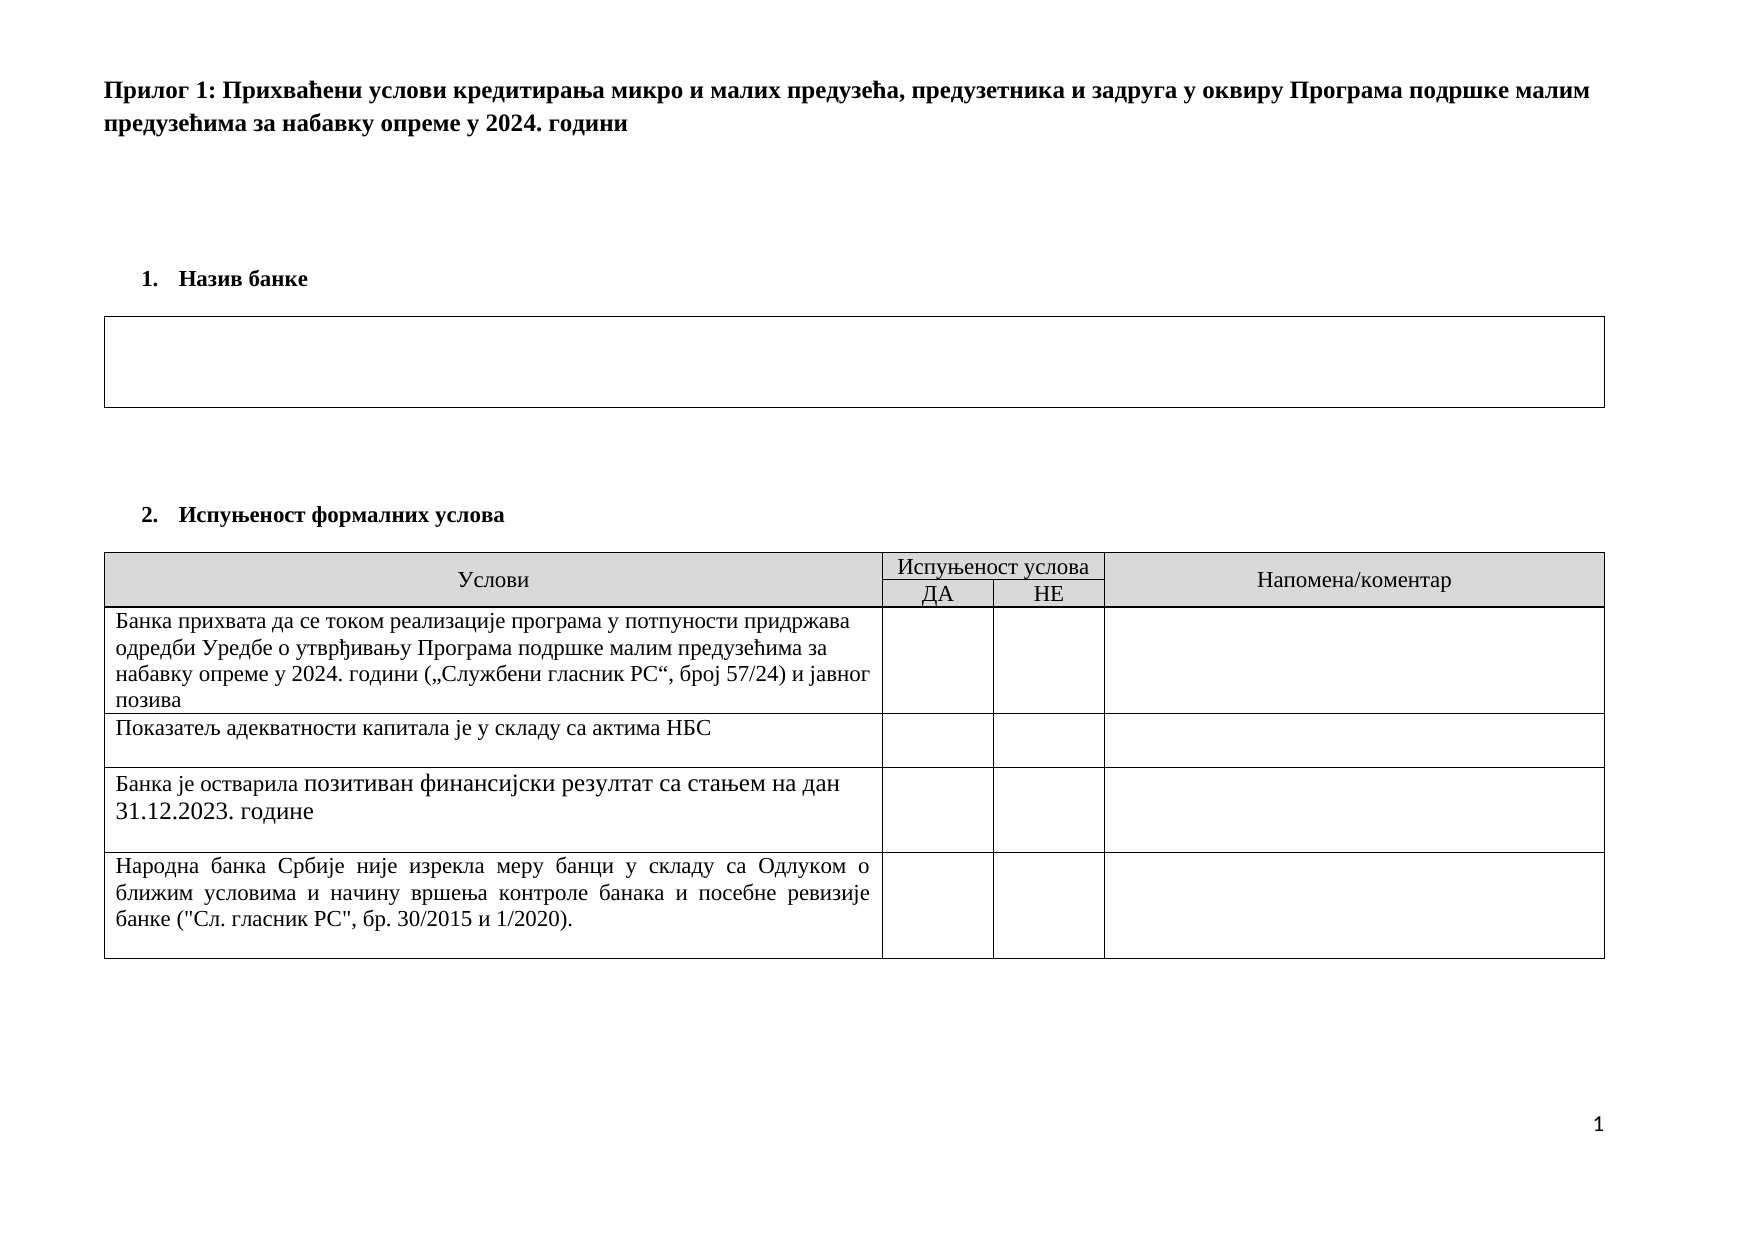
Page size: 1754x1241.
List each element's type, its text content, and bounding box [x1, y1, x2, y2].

table_cell Народна банка Србије није изрекла меру банци у складу са Одлуком о ближим условима и начину вршења контроле банака и посебне ревизије банке ("Сл. гласник РС", бр. 30/2015 и 1/2020). [105, 853, 882, 958]
table_cell [1105, 853, 1604, 958]
table_cell [1105, 768, 1604, 852]
table_cell [883, 853, 993, 958]
table_cell [994, 853, 1104, 958]
table_cell [1105, 714, 1604, 767]
list Назив банке [141, 264, 1604, 291]
list Испуњеност формалних услова [141, 501, 1604, 527]
table_cell [1105, 608, 1604, 713]
table_cell [994, 608, 1104, 713]
table_header [105, 317, 1604, 407]
table_cell Банка прихвата да се током реализације програма у потпуности придржава одредби Уредбе о утврђивању Програма подршке малим предузећима за набавку опреме у 2024. години („Службени гласник РС“, број 57/24) и јавног позива [105, 608, 882, 713]
table_header Напомена/коментар [1105, 553, 1604, 606]
table_cell НЕ [994, 580, 1104, 606]
table_header Услови [105, 553, 882, 606]
table_cell [883, 714, 993, 767]
table_cell Банка је остварила позитиван финансијски резултат са стањем на дан 31.12.2023. године [105, 768, 882, 852]
table_cell [994, 768, 1104, 852]
table_cell [883, 768, 993, 852]
table_cell [883, 608, 993, 713]
table_cell Показатељ адекватности капитала је у складу са актима НБС [105, 714, 882, 767]
table_cell [994, 714, 1104, 767]
table_header Испуњеност услова [883, 553, 1104, 579]
table_cell ДА [883, 580, 993, 606]
